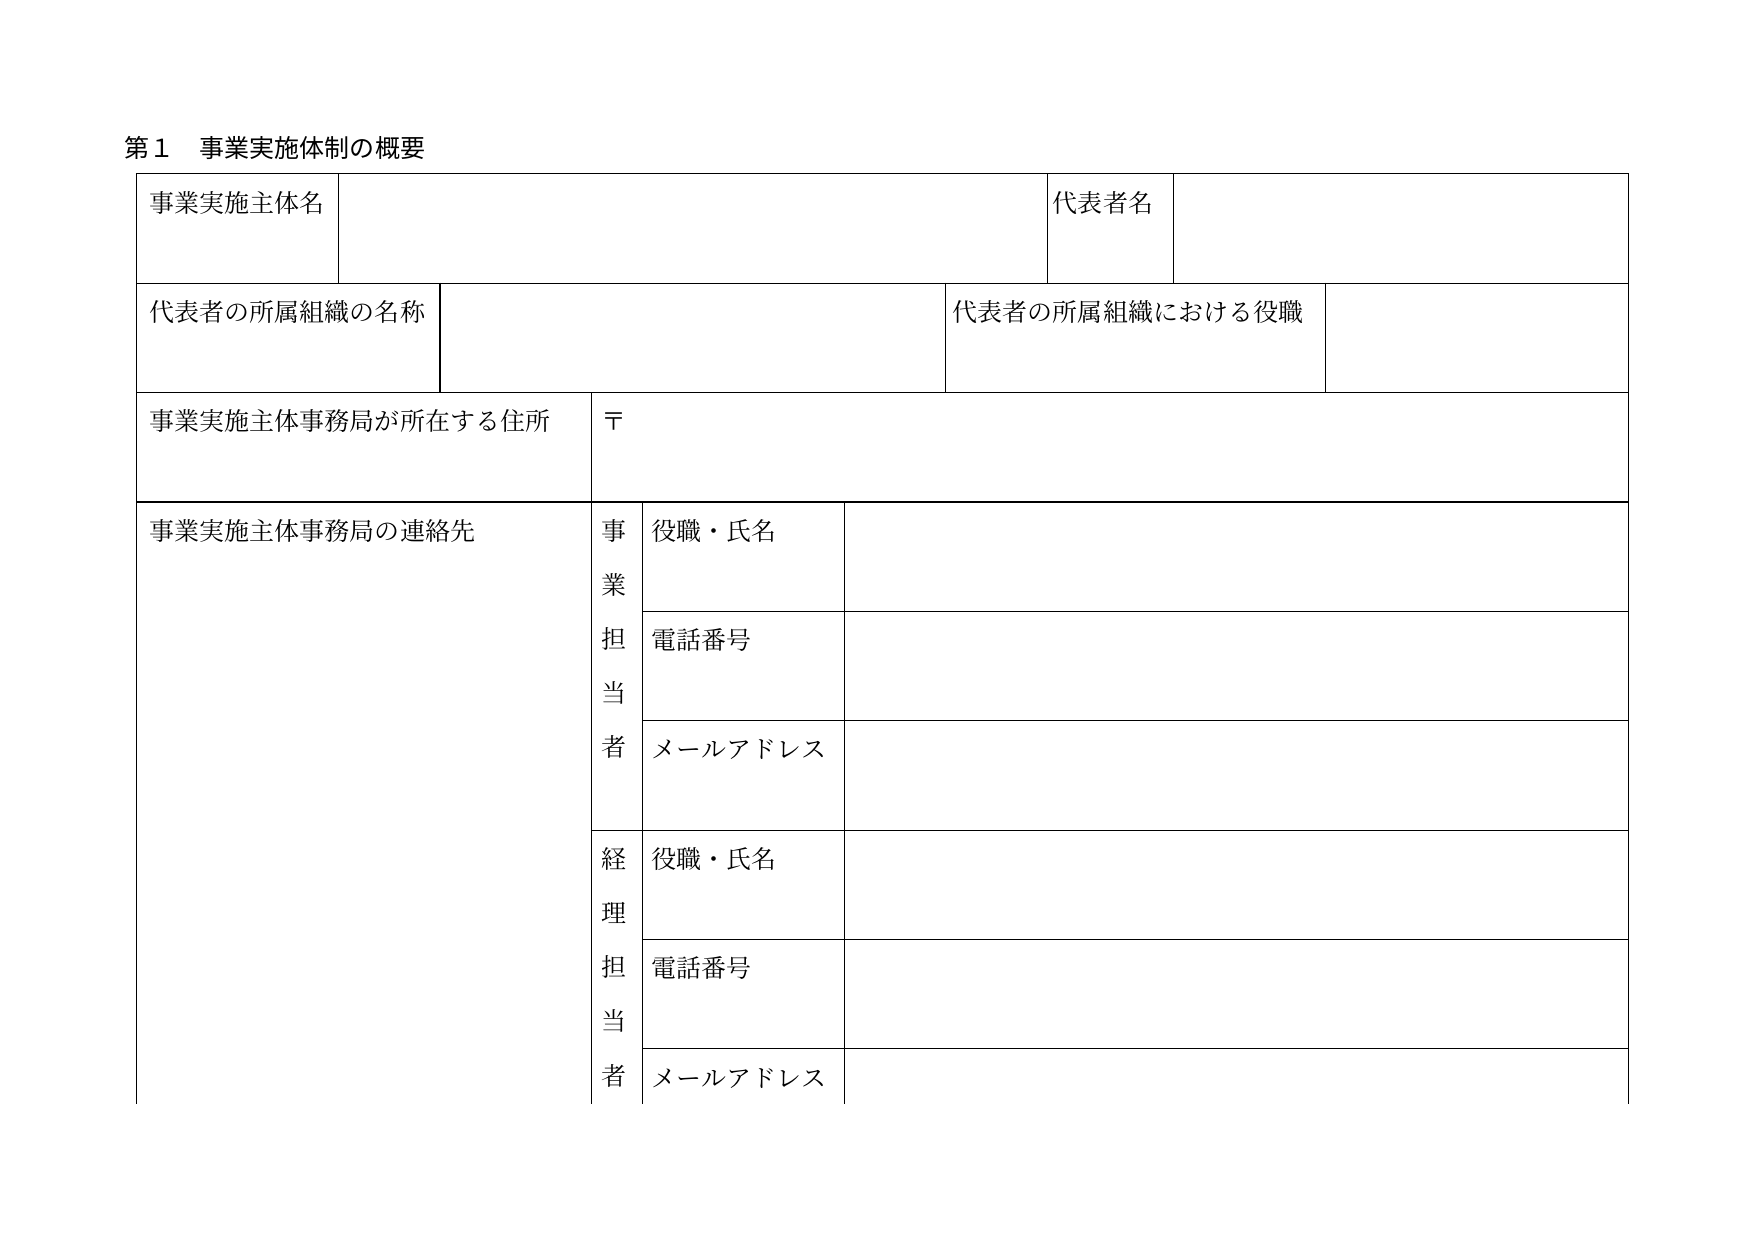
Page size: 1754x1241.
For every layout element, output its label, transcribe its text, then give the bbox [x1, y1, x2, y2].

table_header [1174, 174, 1628, 283]
table_header [339, 174, 1047, 283]
table_cell 電話番号 [643, 612, 844, 720]
table_cell [1326, 284, 1628, 392]
table_cell [845, 721, 1628, 829]
table_cell [845, 503, 1628, 611]
table_cell 役職・氏名 [643, 831, 844, 939]
table_cell [845, 1049, 1628, 1103]
table_cell 〒 [592, 393, 1628, 501]
table_cell 事業担当者 [592, 503, 642, 829]
text 第１ 事業実施体制の概要 [124, 119, 1630, 173]
table_cell [845, 612, 1628, 720]
table_cell 事業実施主体事務局が所在する住所 [137, 393, 591, 501]
table_header 事業実施主体名 [137, 174, 338, 283]
table_cell メールアドレス [643, 721, 844, 829]
table_cell 経理担当者 [592, 831, 642, 1103]
table_cell 代表者の所属組織の名称 [137, 284, 439, 392]
table_header 代表者名 [1048, 174, 1173, 283]
table_cell メールアドレス [643, 1049, 844, 1103]
table_cell 電話番号 [643, 940, 844, 1048]
table_cell [845, 940, 1628, 1048]
table_cell [845, 831, 1628, 939]
table_cell 事業実施主体事務局の連絡先 [137, 503, 591, 1103]
table_cell [441, 284, 945, 392]
table_cell 役職・氏名 [643, 503, 844, 611]
table_cell 代表者の所属組織における役職 [946, 284, 1325, 392]
